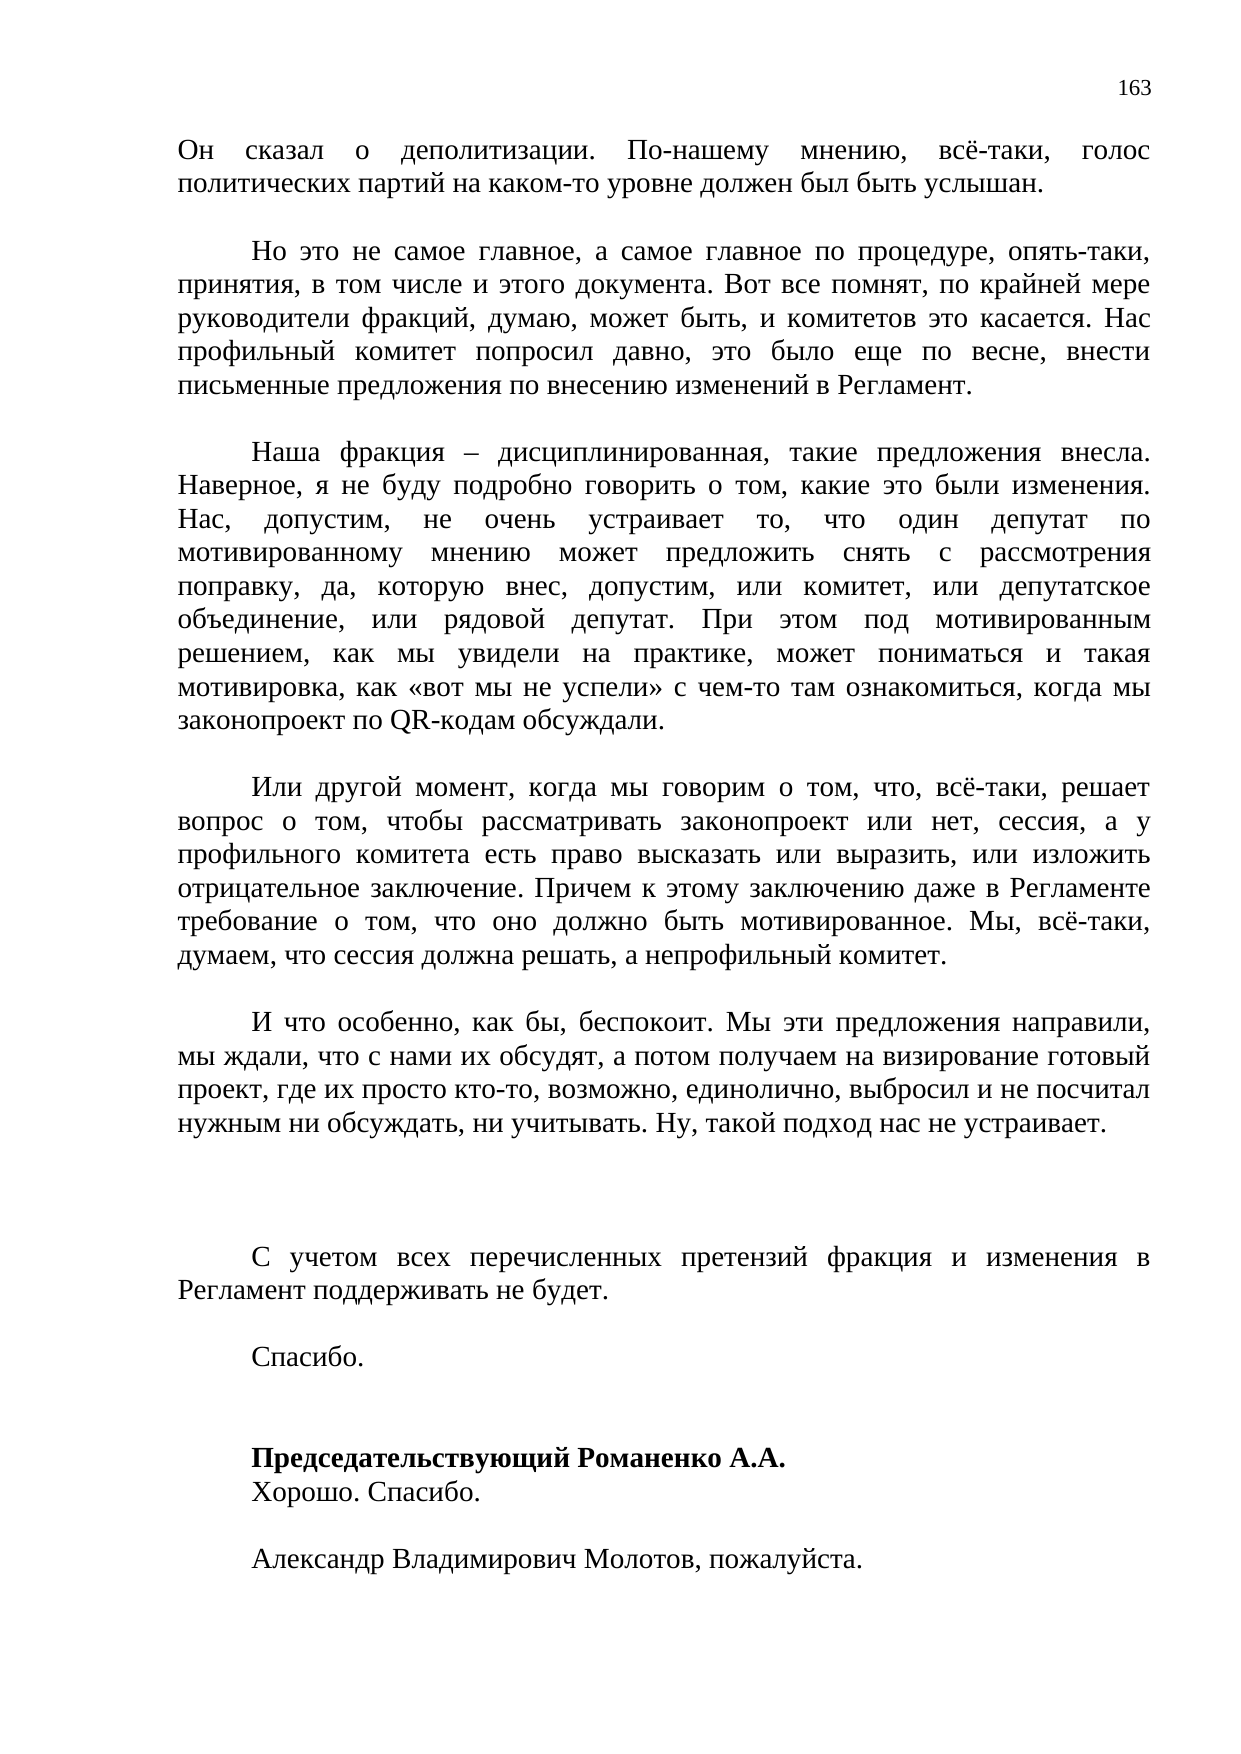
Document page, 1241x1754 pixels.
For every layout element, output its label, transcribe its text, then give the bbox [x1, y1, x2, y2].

text Александр Владимирович Молотов, пожалуйста. [177, 1541, 1152, 1574]
text Председательствующий Романенко А.А. [177, 1440, 1152, 1474]
text С учетом всех перечисленных претензий фракция и изменения в Регламент поддерживать не будет. [177, 1239, 1152, 1306]
text Или другой момент, когда мы говорим о том, что, всё-таки, решает вопрос о том, чтобы рассматривать законопроект или нет, сессия, а у профильного комитета есть право высказать или выразить, или изложить отрицательное заключение. Причем к этому заключению даже в Регламенте требование о том, что оно должно быть мотивированное. Мы, всё-таки, думаем, что сессия должна решать, а непрофильный комитет. [177, 769, 1152, 971]
text И что особенно, как бы, беспокоит. Мы эти предложения направили, мы ждали, что с нами их обсудят, а потом получаем на визирование готовый проект, где их просто кто-то, возможно, единолично, выбросил и не посчитал нужным ни обсуждать, ни учитывать. Ну, такой подход нас не устраивает. [177, 1004, 1152, 1138]
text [177, 132, 1152, 199]
text Наша фракция – дисциплинированная, такие предложения внесла. Наверное, я не буду подробно говорить о том, какие это были изменения. Нас, допустим, не очень устраивает то, что один депутат по мотивированному мнению может предложить снять с рассмотрения поправку, да, которую внес, допустим, или комитет, или депутатское объединение, или рядовой депутат. При этом под мотивированным решением, как мы увидели на практике, может пониматься и такая мотивировка, как «вот мы не успели» с чем-то там ознакомиться, когда мы законопроект по QR-кодам обсуждали. [177, 434, 1152, 736]
text Спасибо. [177, 1339, 1152, 1373]
text Но это не самое главное, а самое главное по процедуре, опять-таки, принятия, в том числе и этого документа. Вот все помнят, по крайней мере руководители фракций, думаю, может быть, и комитетов это касается. Нас профильный комитет попросил давно, это было еще по весне, внести письменные предложения по внесению изменений в Регламент. [177, 233, 1152, 400]
text Хорошо. Спасибо. [177, 1474, 1152, 1507]
